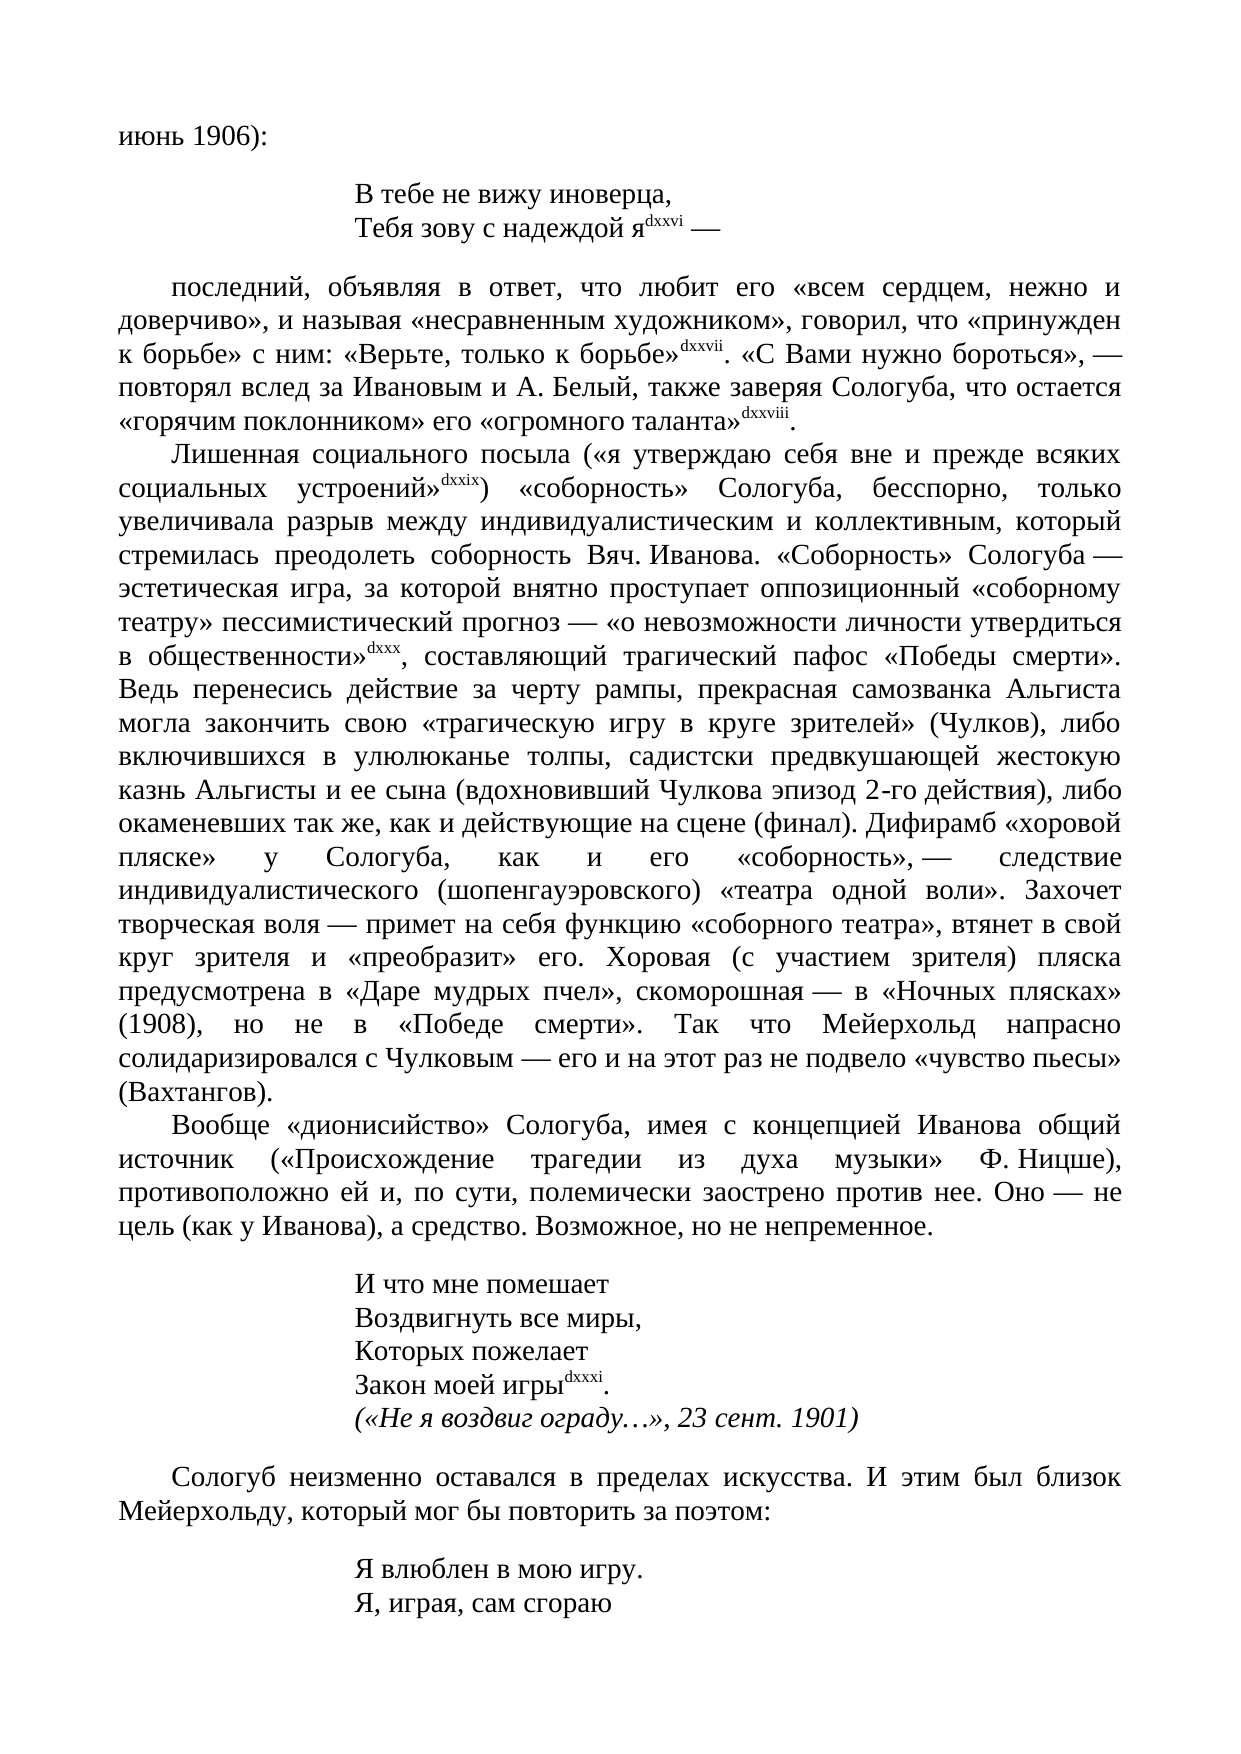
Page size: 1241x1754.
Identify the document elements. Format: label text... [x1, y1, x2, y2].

text Лишенная социального посыла («я утверждаю себя вне и прежде всяких социальных устроений») «соборность» Сологуба, бесспорно, только увеличивала разрыв между индивидуалистическим и коллективным, который стремилась преодолеть соборность Вяч. Иванова. «Соборность» Сологуба — эстетическая игра, за которой внятно проступает оппозиционный «соборному театру» пессимистический прогноз — «о невозможности личности утвердиться в общественности», составляющий трагический пафос «Победы смерти». Ведь перенесись действие за черту рампы, прекрасная самозванка Альгиста могла закончить свою «трагическую игру в круге зрителей» (Чулков), либо включившихся в улюлюканье толпы, садистски предвкушающей жестокую казнь Альгисты и ее сына (вдохновивший Чулкова эпизод 2-го действия), либо окаменевших так же, как {116} и действующие на сцене (финал). Дифирамб «хоровой пляске» у Сологуба, как и его «соборность», — следствие индивидуалистического (шопенгауэровского) «театра одной воли». Захочет творческая воля — примет на себя функцию «соборного театра», втянет в свой круг зрителя и «преобразит» его. Хоровая (с участием зрителя) пляска предусмотрена в «Даре мудрых пчел», скоморошная — в «Ночных плясках» (1908), но не в «Победе смерти». Так что Мейерхольд напрасно солидаризировался с Чулковым — его и на этот раз не подвело «чувство пьесы» (Вахтангов). [118, 436, 1122, 1107]
text последний, объявляя в ответ, что любит его «всем сердцем, нежно и доверчиво», и называя «несравненным художником», говорил, что «принужден к борьбе» с ним: «Верьте, только к борьбе». «С Вами нужно бороться», — повторял вслед за Ивановым и А. Белый, также заверяя Сологуба, что остается «горячим поклонником» его «огромного таланта». [118, 269, 1122, 436]
text Вообще «дионисийство» Сологуба, имея с концепцией Иванова общий источник («Происхождение трагедии из духа музыки» Ф. Ницше), противоположно ей и, по сути, полемически заострено против нее. Оно — не цель (как у Иванова), а средство. Возможное, но не непременное. [118, 1107, 1122, 1241]
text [354, 1551, 1122, 1618]
text И что мне помешает Воздвигнуть все миры, Которых пожелает Закон моей игры. («Не я воздвиг ограду…», 23 сент. 1901) [354, 1266, 1122, 1434]
text Сологуб неизменно оставался в пределах искусства. И этим был близок Мейерхольду, который мог бы повторить за поэтом: [118, 1459, 1122, 1526]
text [118, 118, 1122, 152]
text В тебе не вижу иноверца, Тебя зову с надеждой я — [354, 177, 1122, 244]
